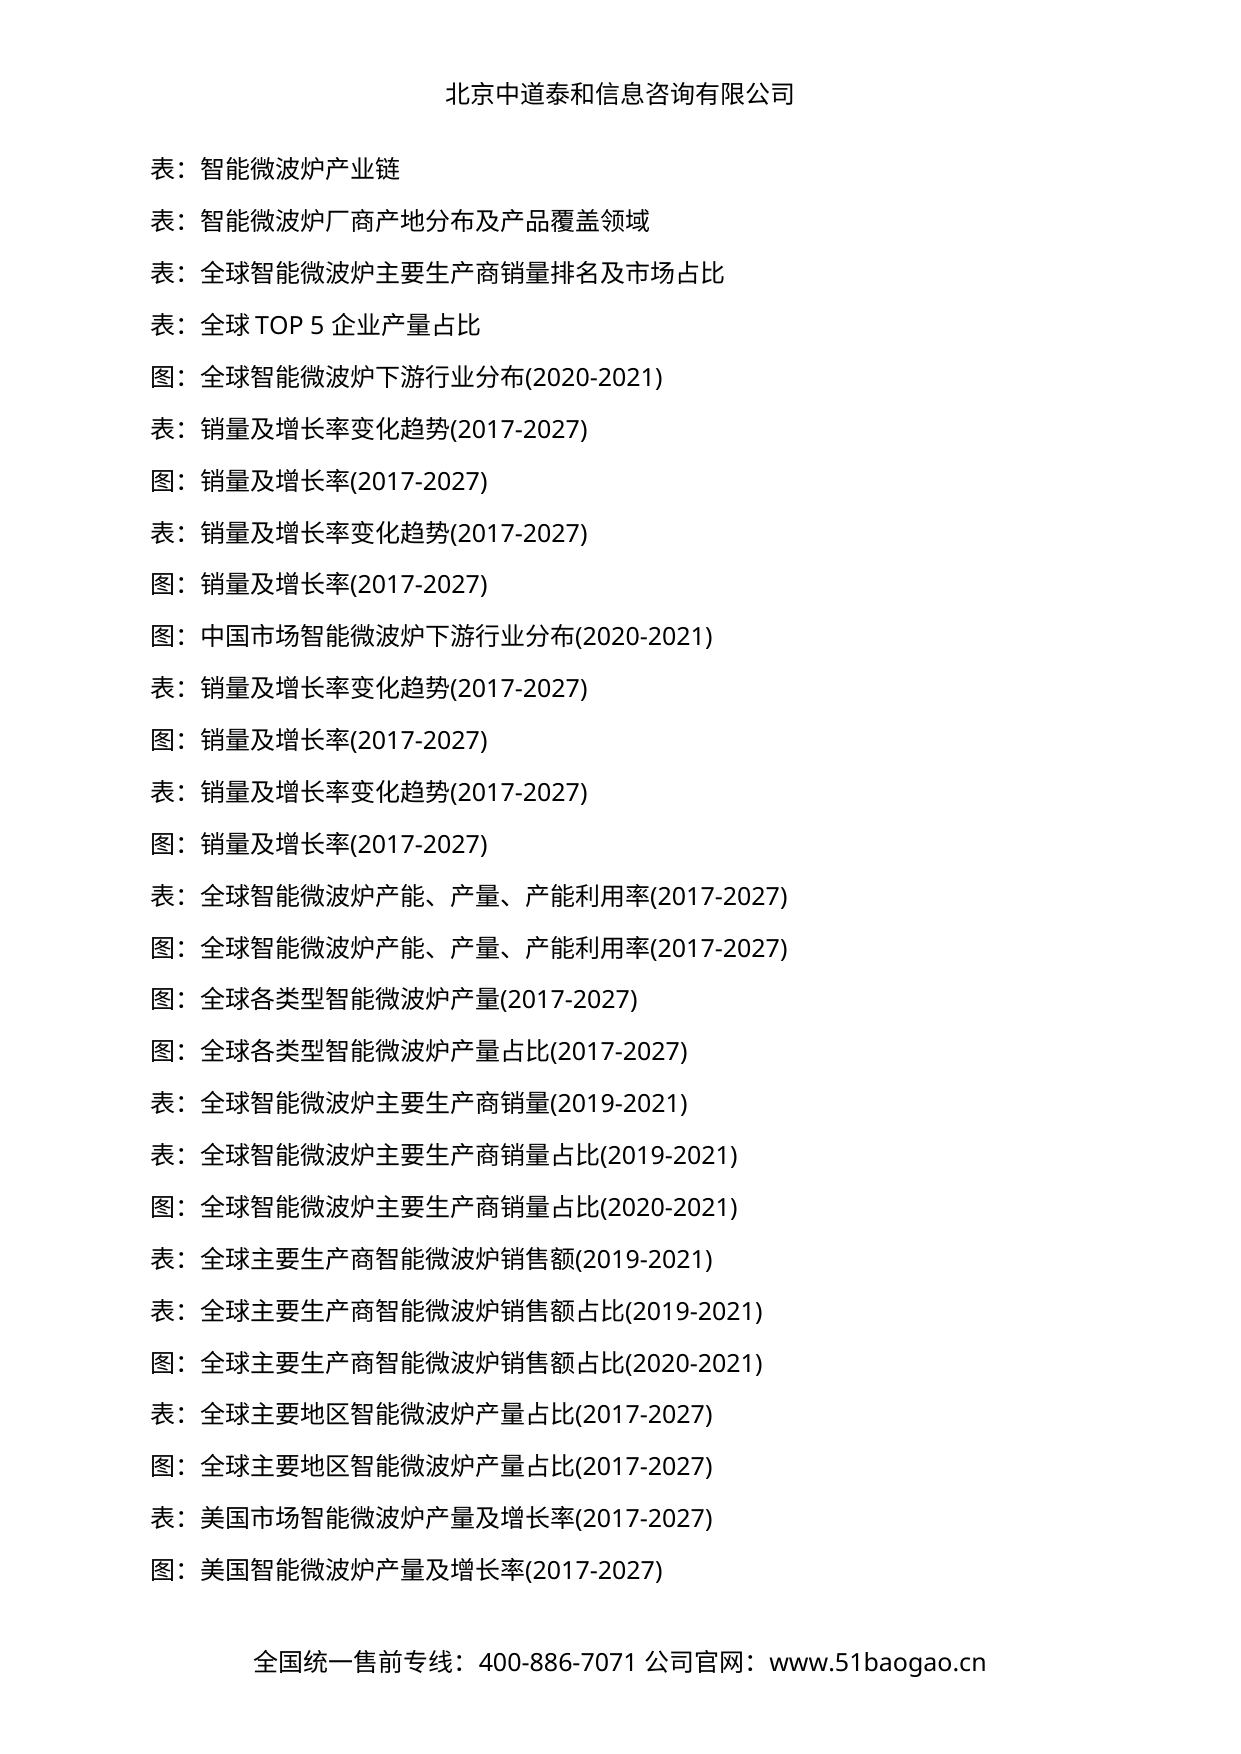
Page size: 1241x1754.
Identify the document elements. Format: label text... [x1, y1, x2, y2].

text 表：全球主要生产商智能微波炉销售额(2019-2021) [150, 1239, 1090, 1276]
text 图：全球主要生产商智能微波炉销售额占比(2020-2021) [150, 1343, 1090, 1379]
text 图：全球智能微波炉产能、产量、产能利用率(2017-2027) [150, 928, 1090, 964]
text 表：全球智能微波炉主要生产商销量(2019-2021) [150, 1084, 1090, 1120]
text 图：全球智能微波炉下游行业分布(2020-2021) [150, 357, 1090, 394]
text 表：销量及增长率变化趋势(2017-2027) [150, 409, 1090, 446]
text 图：销量及增长率(2017-2027) [150, 565, 1090, 601]
text 图：销量及增长率(2017-2027) [150, 824, 1090, 861]
text 图：美国智能微波炉产量及增长率(2017-2027) [150, 1551, 1090, 1587]
text 图：全球智能微波炉主要生产商销量占比(2020-2021) [150, 1187, 1090, 1224]
text 表：全球智能微波炉产能、产量、产能利用率(2017-2027) [150, 876, 1090, 912]
text 表：全球TOP 5 企业产量占比 [150, 306, 1090, 342]
text 图：全球主要地区智能微波炉产量占比(2017-2027) [150, 1447, 1090, 1483]
text 表：销量及增长率变化趋势(2017-2027) [150, 772, 1090, 809]
text 表：全球主要地区智能微波炉产量占比(2017-2027) [150, 1395, 1090, 1431]
text 表：销量及增长率变化趋势(2017-2027) [150, 669, 1090, 705]
text 表：美国市场智能微波炉产量及增长率(2017-2027) [150, 1499, 1090, 1535]
text 图：销量及增长率(2017-2027) [150, 461, 1090, 497]
text 表：智能微波炉产业链 [150, 150, 1090, 186]
text 表：智能微波炉厂商产地分布及产品覆盖领域 [150, 202, 1090, 238]
text 表：销量及增长率变化趋势(2017-2027) [150, 513, 1090, 549]
text 表：全球智能微波炉主要生产商销量占比(2019-2021) [150, 1136, 1090, 1172]
text 表：全球主要生产商智能微波炉销售额占比(2019-2021) [150, 1291, 1090, 1327]
text 图：全球各类型智能微波炉产量占比(2017-2027) [150, 1032, 1090, 1068]
text 图：中国市场智能微波炉下游行业分布(2020-2021) [150, 617, 1090, 653]
text 表：全球智能微波炉主要生产商销量排名及市场占比 [150, 254, 1090, 290]
text 图：全球各类型智能微波炉产量(2017-2027) [150, 980, 1090, 1016]
text 图：销量及增长率(2017-2027) [150, 721, 1090, 757]
